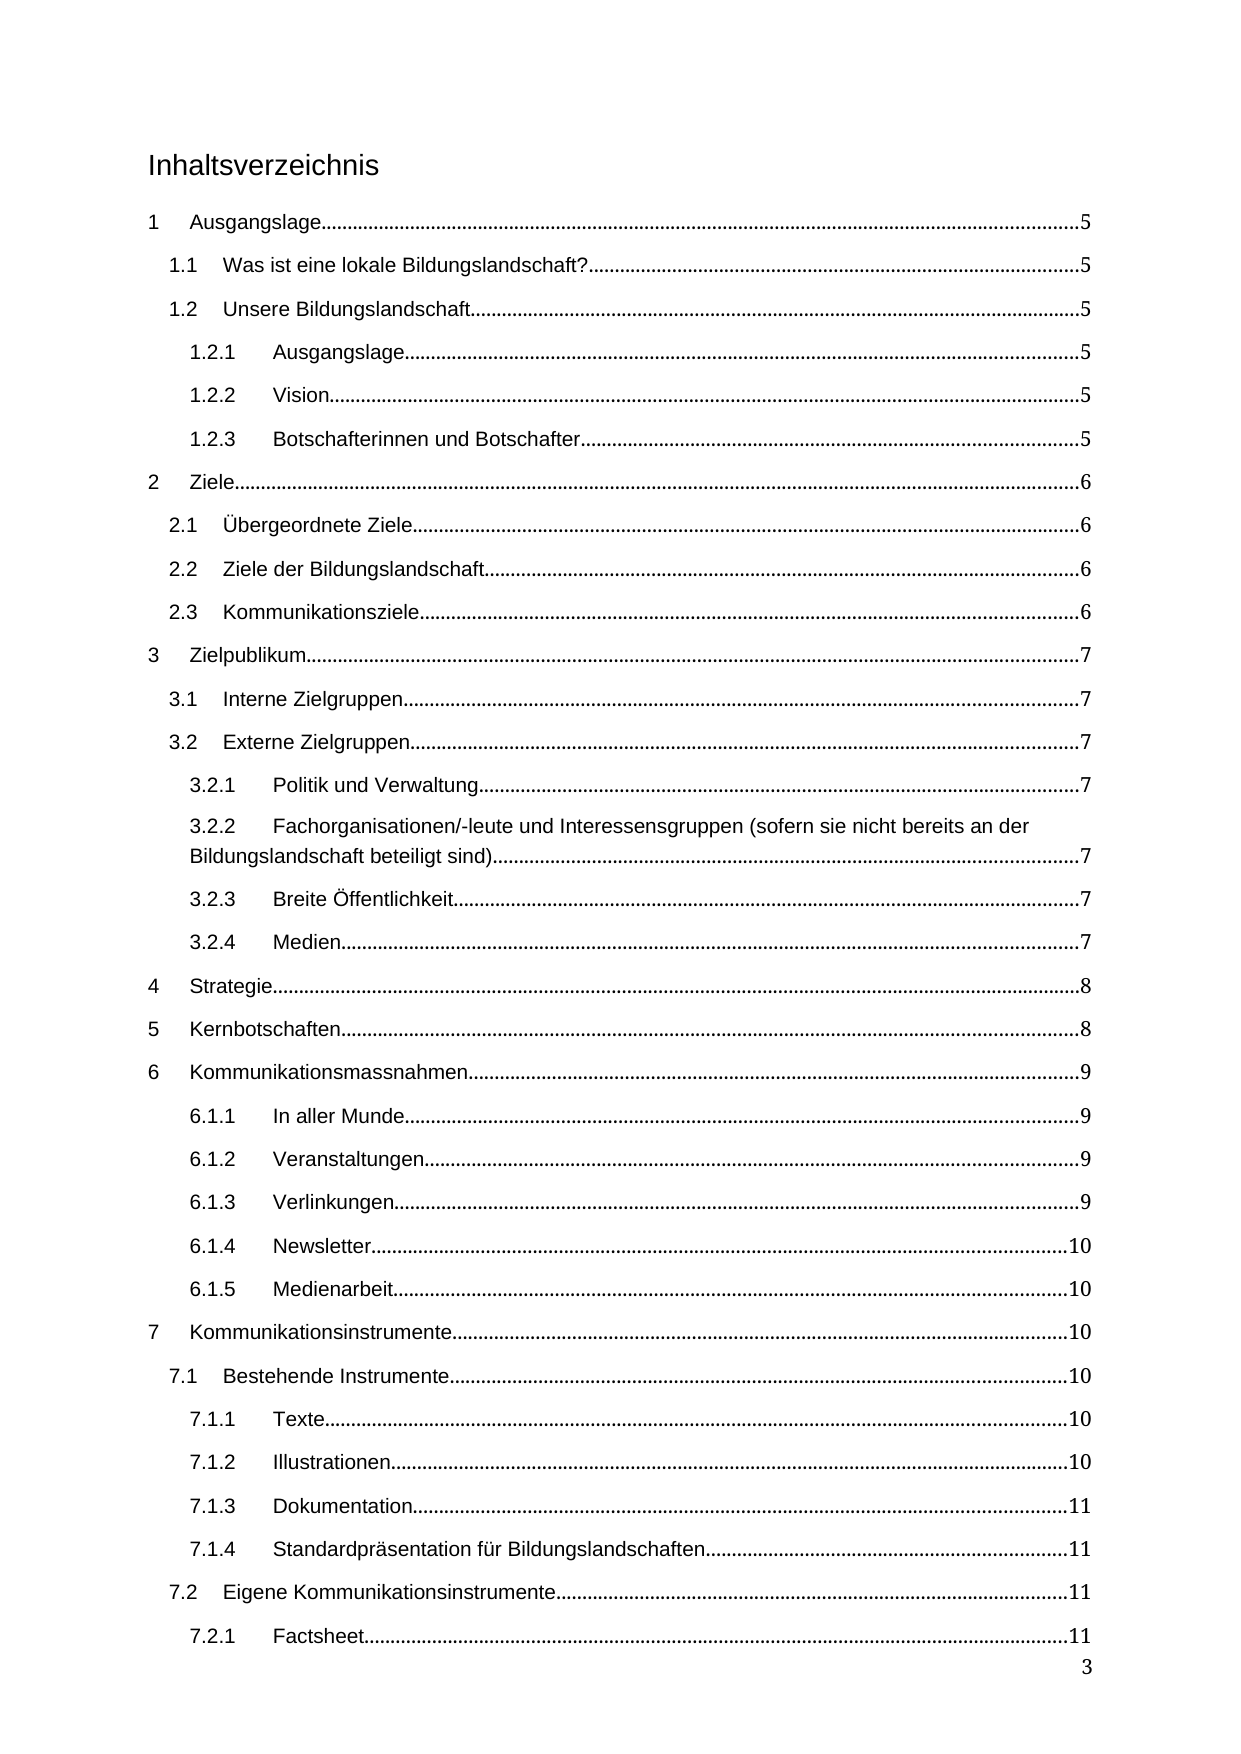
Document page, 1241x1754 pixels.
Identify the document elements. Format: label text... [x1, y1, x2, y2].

text 7.1.4 Standardpräsentation für Bildungslandschaften 11 [189, 1534, 1093, 1563]
text 5 Kernbotschaften 8 [148, 1014, 1093, 1043]
text 6.1.1 In aller Munde 9 [189, 1101, 1093, 1129]
text 2 Ziele 6 [148, 467, 1093, 495]
text 3.2 Externe Zielgruppen 7 [168, 727, 1093, 755]
text 7.1.3 Dokumentation 11 [189, 1491, 1093, 1519]
text 1.1 Was ist eine lokale Bildungslandschaft? 5 [168, 250, 1093, 279]
text 6.1.3 Verlinkungen 9 [189, 1187, 1093, 1216]
text 3.2.1 Politik und Verwaltung 7 [189, 770, 1093, 799]
text 7.1.2 Illustrationen 10 [189, 1447, 1093, 1476]
text 2.3 Kommunikationsziele 6 [168, 597, 1093, 625]
text 3.2.4 Medien 7 [189, 927, 1093, 956]
text 6.1.5 Medienarbeit 10 [189, 1274, 1093, 1303]
text 1.2.1 Ausgangslage 5 [189, 337, 1093, 365]
text 1 Ausgangslage 5 [148, 207, 1093, 235]
text 7.2.1 Factsheet 11 [189, 1621, 1093, 1649]
text Inhaltsverzeichnis [148, 148, 1093, 181]
text 1.2 Unsere Bildungslandschaft 5 [168, 294, 1093, 322]
text 4 Strategie 8 [148, 971, 1093, 999]
text 6.1.4 Newsletter 10 [189, 1231, 1093, 1259]
text 7 Kommunikationsinstrumente 10 [148, 1317, 1093, 1346]
text 3.1 Interne Zielgruppen 7 [168, 684, 1093, 712]
text 6.1.2 Veranstaltungen 9 [189, 1144, 1093, 1173]
text 1.2.2 Vision 5 [189, 380, 1093, 409]
text 3 Zielpublikum 7 [148, 640, 1093, 669]
text 2.2 Ziele der Bildungslandschaft 6 [168, 554, 1093, 582]
text 3.2.3 Breite Öffentlichkeit 7 [189, 884, 1093, 913]
text 1.2.3 Botschafterinnen und Botschafter 5 [189, 424, 1093, 452]
text 7.1 Bestehende Instrumente 10 [168, 1361, 1093, 1389]
text 2.1 Übergeordnete Ziele 6 [168, 510, 1093, 539]
text 6 Kommunikationsmassnahmen 9 [148, 1057, 1093, 1086]
text 3.2.2 Fachorganisationen/-leute und Interessensgruppen (sofern sie nicht bereits an der Bildungslandschaft beteiligt sind) 7 [189, 814, 1093, 869]
text 7.1.1 Texte 10 [189, 1404, 1093, 1433]
text 7.2 Eigene Kommunikationsinstrumente 11 [168, 1577, 1093, 1606]
